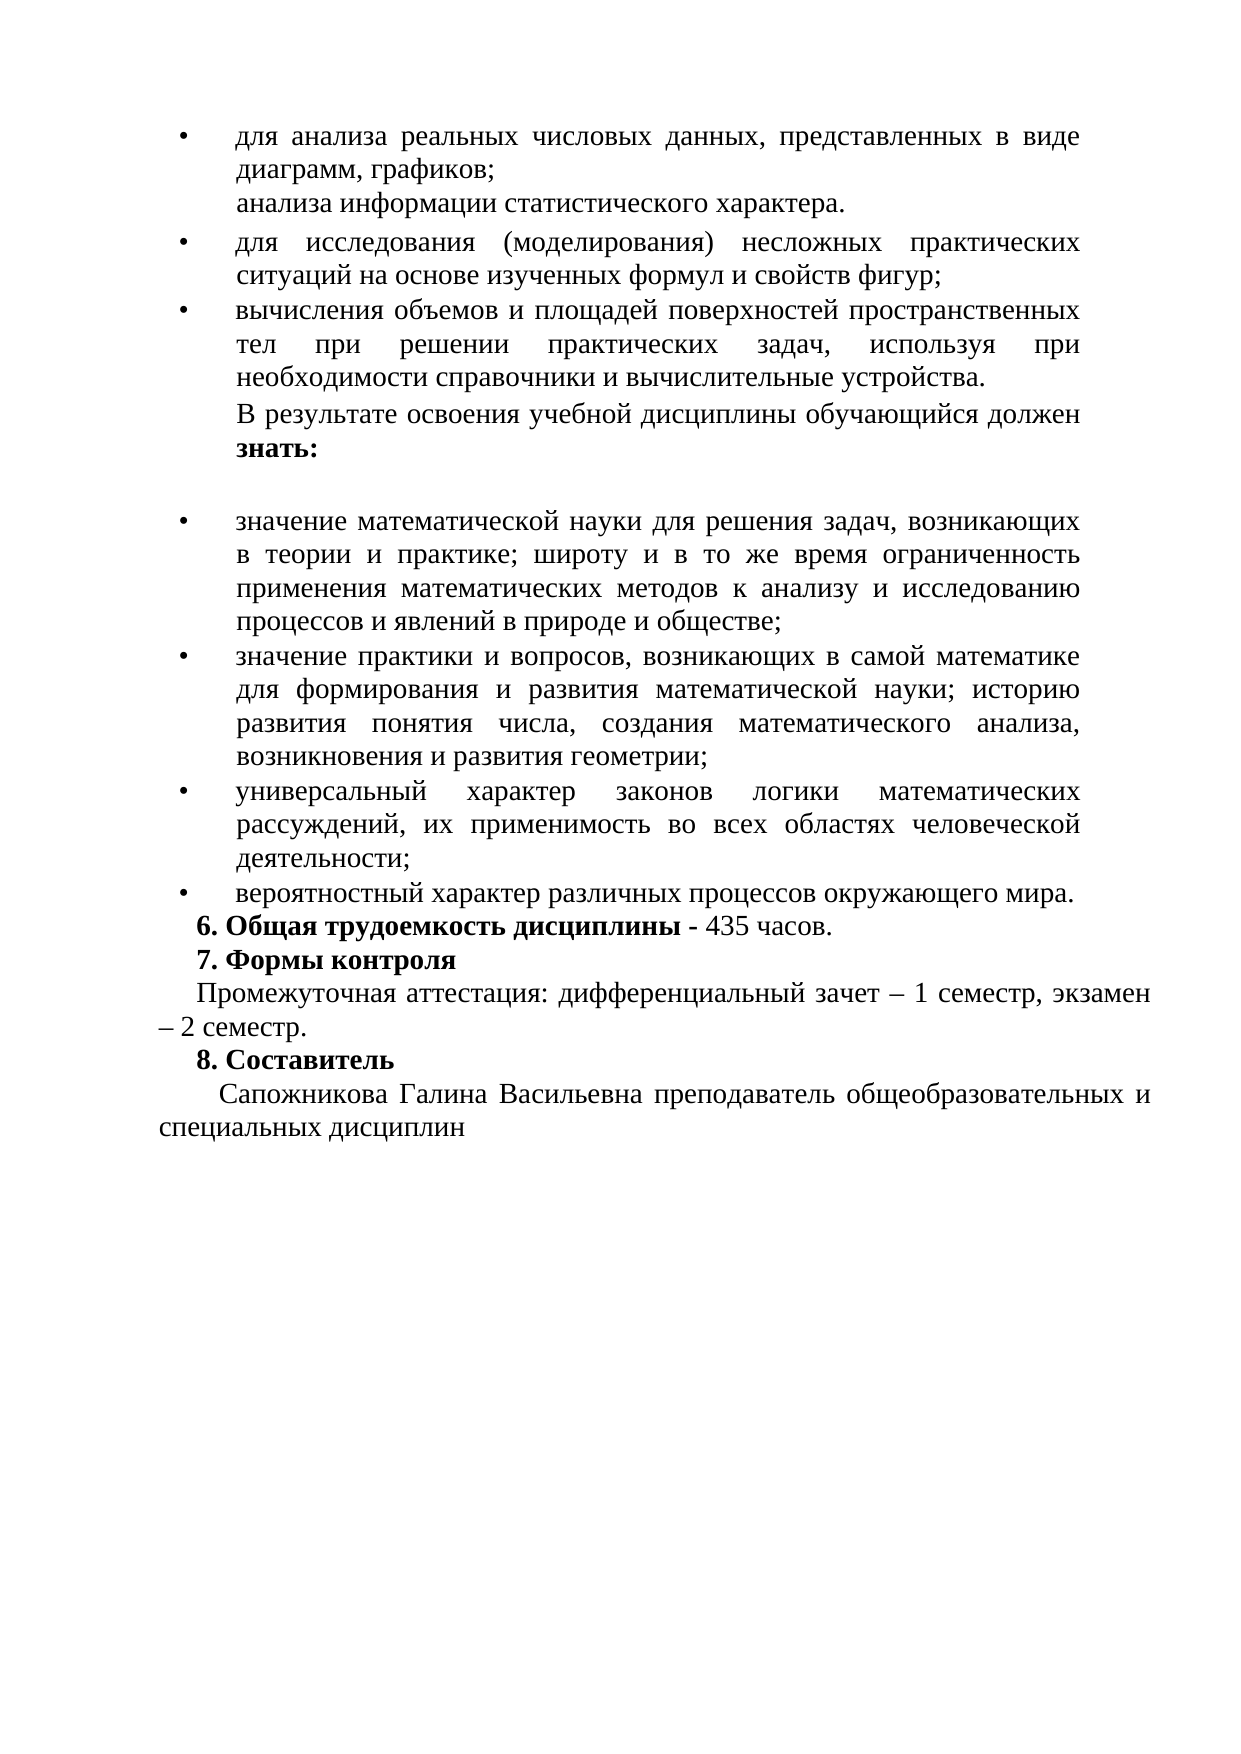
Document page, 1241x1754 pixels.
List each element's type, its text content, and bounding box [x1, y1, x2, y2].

text Промежуточная аттестация: дифференциальный зачет – 1 семестр, экзамен – 2 семестр. [158, 975, 1152, 1042]
text Сапожникова Галина Васильевна преподаватель общеобразовательных и специальных дисциплин [158, 1076, 1152, 1143]
text В результате освоения учебной дисциплины обучающийся должен знать: [236, 396, 1081, 463]
text анализа информации статистического характера. [236, 185, 1081, 219]
list вычисления объемов и площадей поверхностей пространственных тел при решении практических задач, используя при необходимости справочники и вычислительные устройства. [178, 292, 1081, 393]
list вероятностный характер различных процессов окружающего мира. [178, 875, 1081, 908]
text 7. Формы контроля [158, 942, 1152, 975]
list для анализа реальных числовых данных, представленных в виде диаграмм, графиков; [178, 118, 1081, 185]
text 6. Общая трудоемкость дисциплины - 435 часов. [158, 908, 1152, 942]
text 8. Составитель [158, 1042, 1152, 1076]
list для исследования (моделирования) несложных практических ситуаций на основе изученных формул и свойств фигур; [178, 224, 1081, 291]
list универсальный характер законов логики математических рассуждений, их применимость во всех областях человеческой деятельности; [178, 773, 1081, 874]
list значение практики и вопросов, возникающих в самой математике для формирования и развития математической науки; историю развития понятия числа, создания математического анализа, возникновения и развития геометрии; [178, 638, 1081, 772]
list значение математической науки для решения задач, возникающих в теории и практике; широту и в то же время ограниченность применения математических методов к анализу и исследованию процессов и явлений в природе и обществе; [178, 503, 1081, 637]
